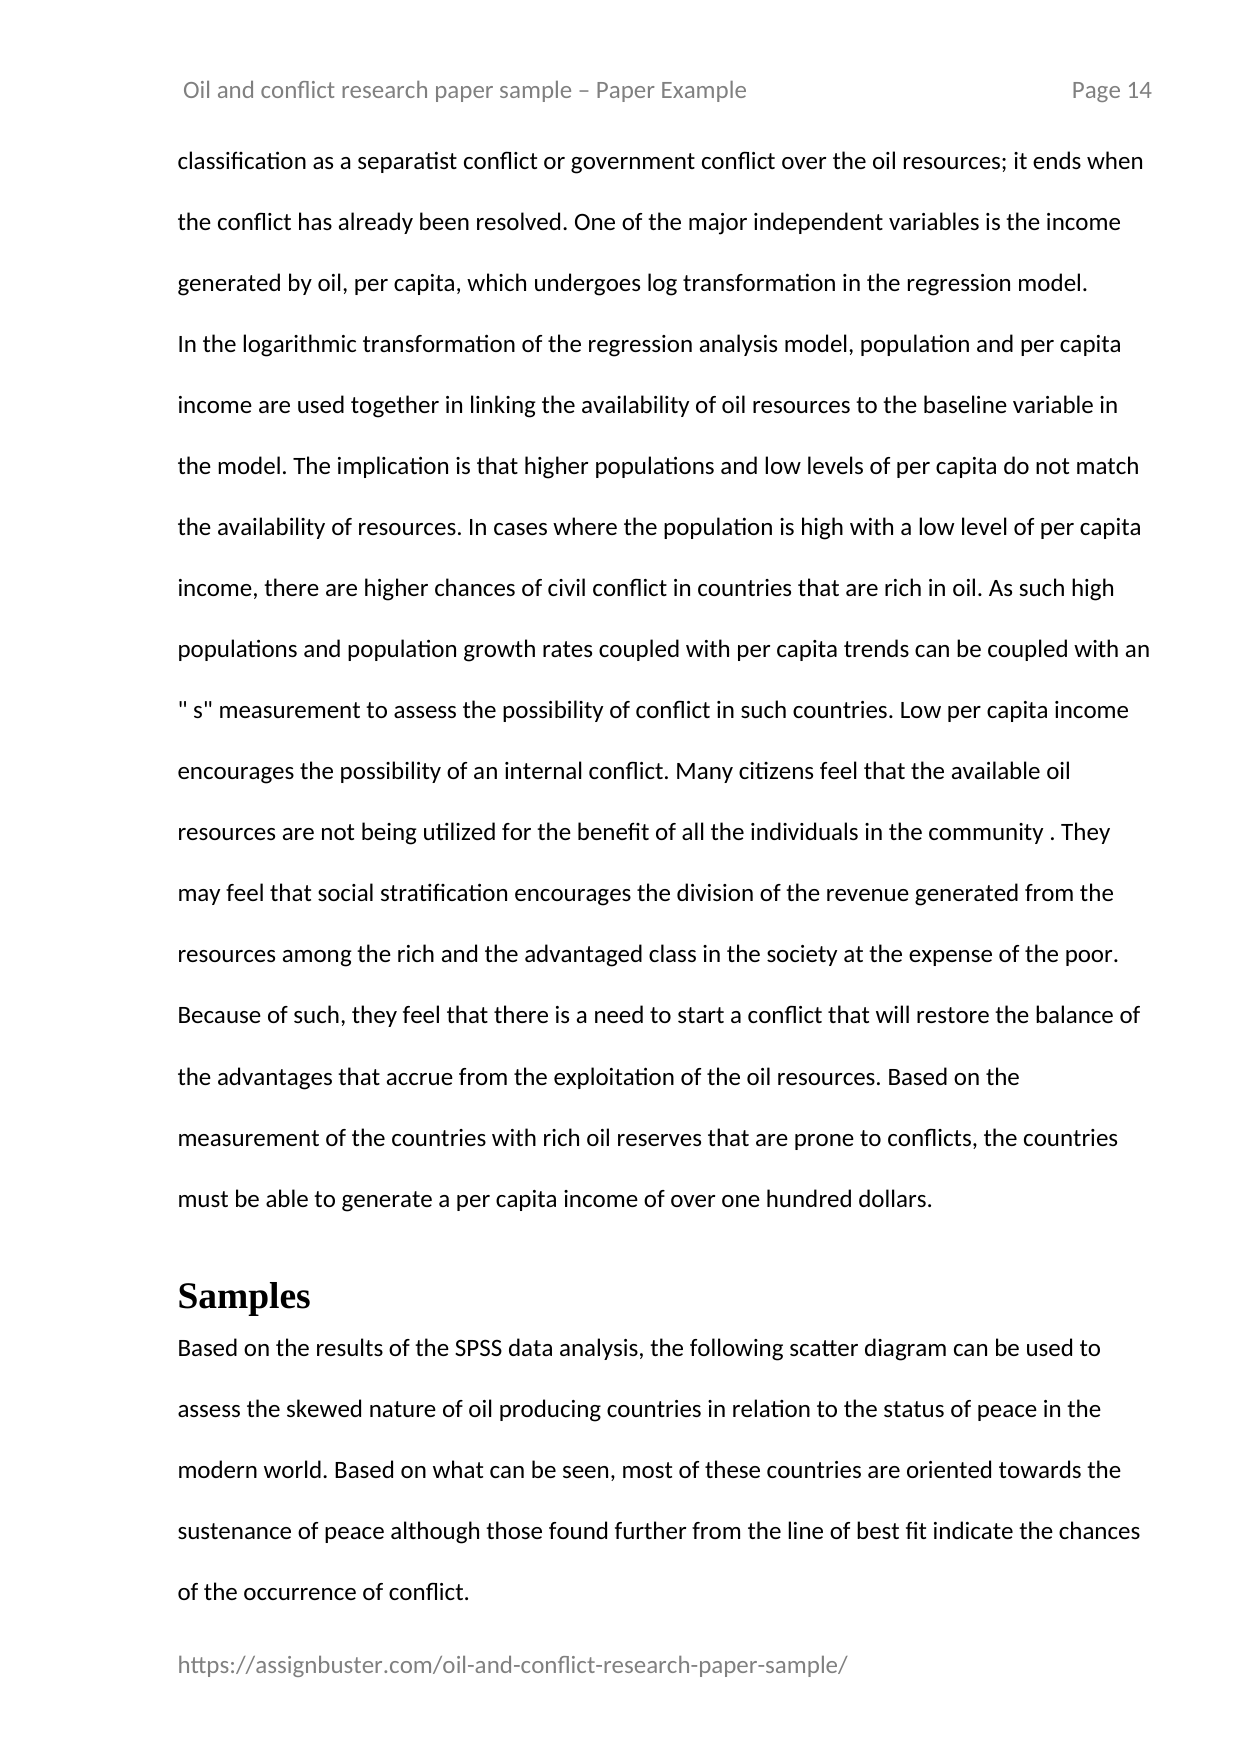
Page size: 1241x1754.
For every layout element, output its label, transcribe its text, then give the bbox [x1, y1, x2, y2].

text Based on the results of the SPSS data analysis, the following scatter diagram can be used to assess the skewed nature of oil producing countries in relation to the status of peace in the modern world. Based on what can be seen, most of these countries are oriented towards the sustenance of peace although those found further from the line of best fit indicate the chances of the occurrence of conflict. [177, 1332, 1152, 1607]
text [177, 145, 1152, 1213]
subtitle Samples [177, 1273, 1152, 1316]
